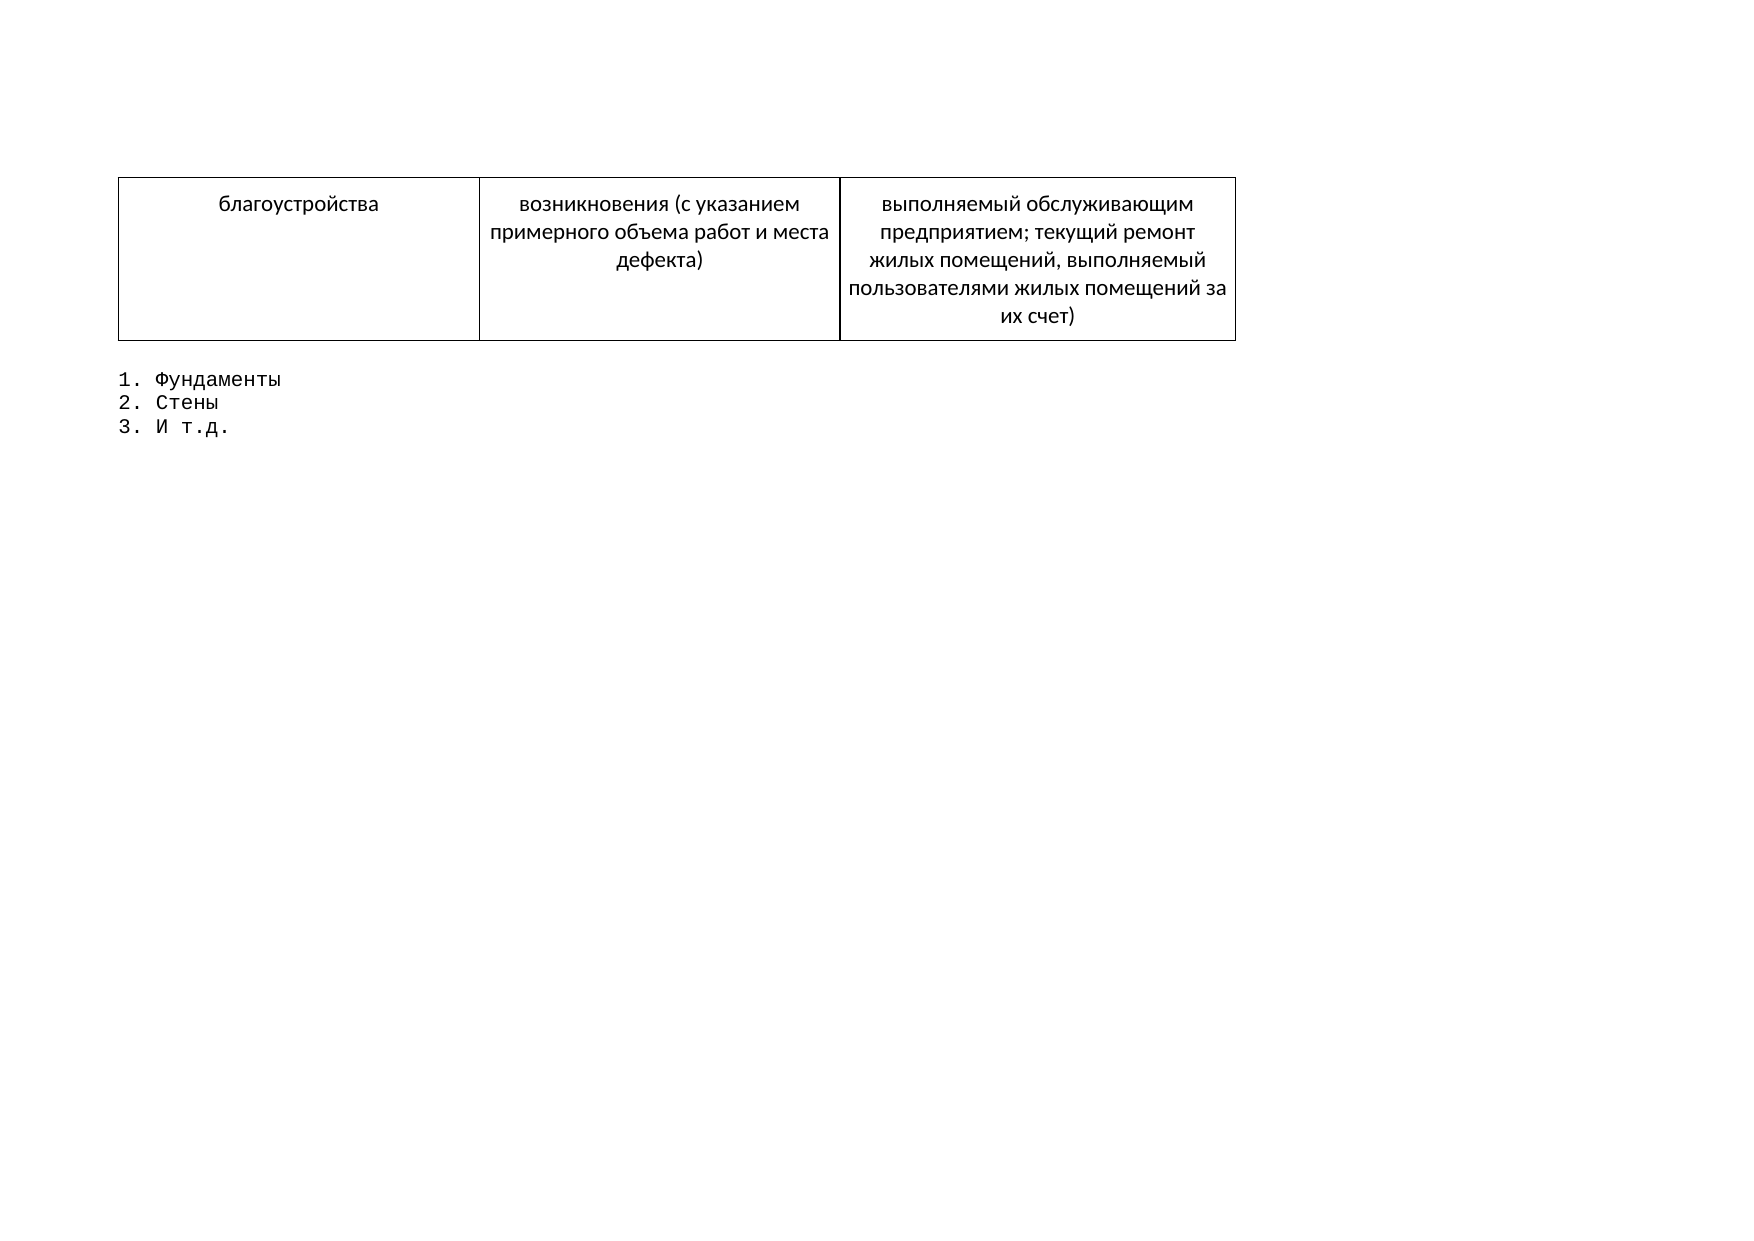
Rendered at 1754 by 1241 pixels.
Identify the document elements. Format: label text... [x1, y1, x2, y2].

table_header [841, 178, 1235, 339]
text 3. И т.д. [118, 416, 1636, 439]
text 1. Фундаменты [118, 369, 1636, 392]
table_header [480, 178, 839, 339]
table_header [119, 178, 479, 339]
text 2. Стены [118, 392, 1636, 416]
